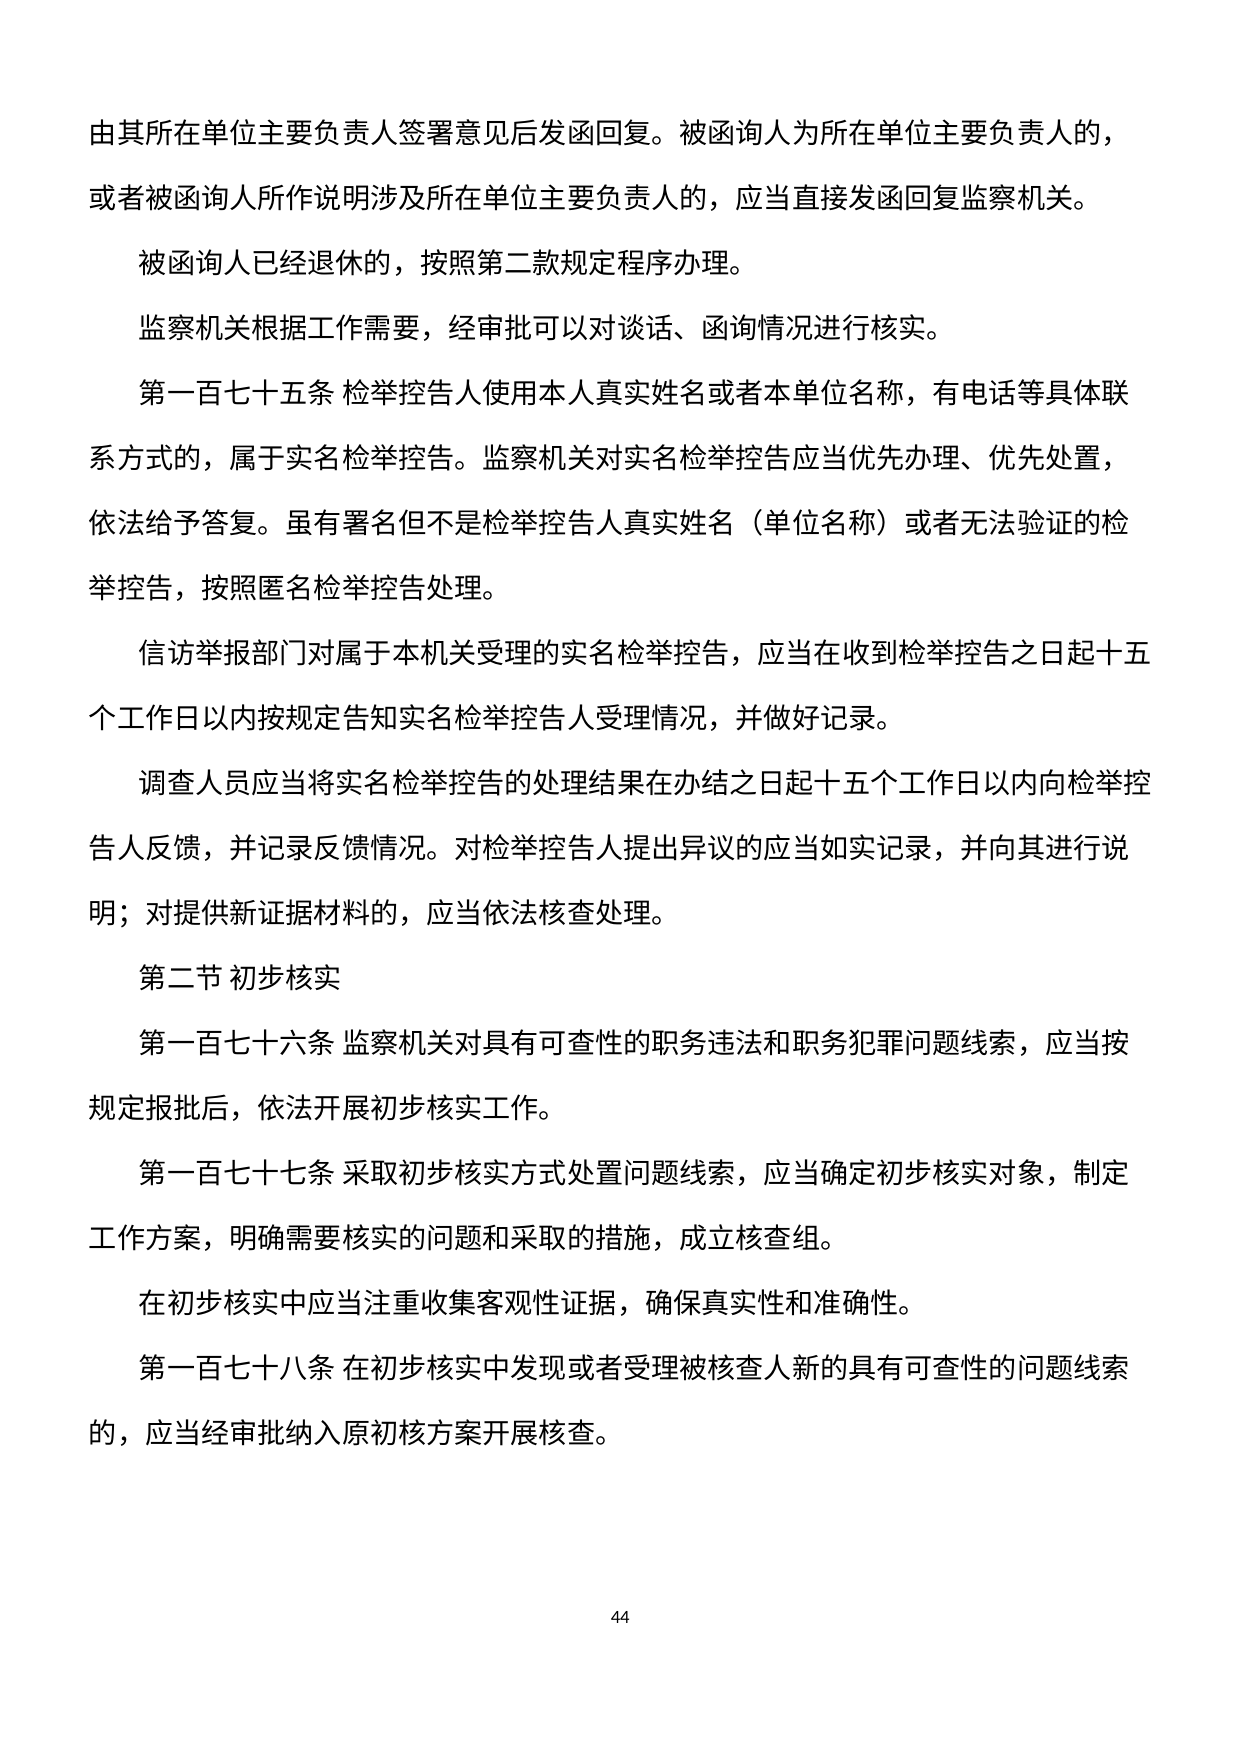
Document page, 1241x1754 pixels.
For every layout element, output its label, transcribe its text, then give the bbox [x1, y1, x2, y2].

text 第一百七十五条 检举控告人使用本人真实姓名或者本单位名称，有电话等具体联系方式的，属于实名检举控告。监察机关对实名检举控告应当优先办理、优先处置，依法给予答复。虽有署名但不是检举控告人真实姓名（单位名称）或者无法验证的检举控告，按照匿名检举控告处理。 [89, 359, 1152, 619]
text 被函询人已经退休的，按照第二款规定程序办理。 [89, 229, 1152, 294]
text 第二节 初步核实 [89, 944, 1152, 1009]
text 监察机关根据工作需要，经审批可以对谈话、函询情况进行核实。 [89, 294, 1152, 359]
text 信访举报部门对属于本机关受理的实名检举控告，应当在收到检举控告之日起十五个工作日以内按规定告知实名检举控告人受理情况，并做好记录。 [89, 619, 1152, 749]
text 第一百七十六条 监察机关对具有可查性的职务违法和职务犯罪问题线索，应当按规定报批后，依法开展初步核实工作。 [89, 1009, 1152, 1139]
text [89, 99, 1152, 229]
text 在初步核实中应当注重收集客观性证据，确保真实性和准确性。 [89, 1269, 1152, 1334]
text 调查人员应当将实名检举控告的处理结果在办结之日起十五个工作日以内向检举控告人反馈，并记录反馈情况。对检举控告人提出异议的应当如实记录，并向其进行说明；对提供新证据材料的，应当依法核查处理。 [89, 749, 1152, 944]
text 第一百七十七条 采取初步核实方式处置问题线索，应当确定初步核实对象，制定工作方案，明确需要核实的问题和采取的措施，成立核查组。 [89, 1139, 1152, 1269]
text 第一百七十八条 在初步核实中发现或者受理被核查人新的具有可查性的问题线索的，应当经审批纳入原初核方案开展核查。 [89, 1334, 1152, 1464]
